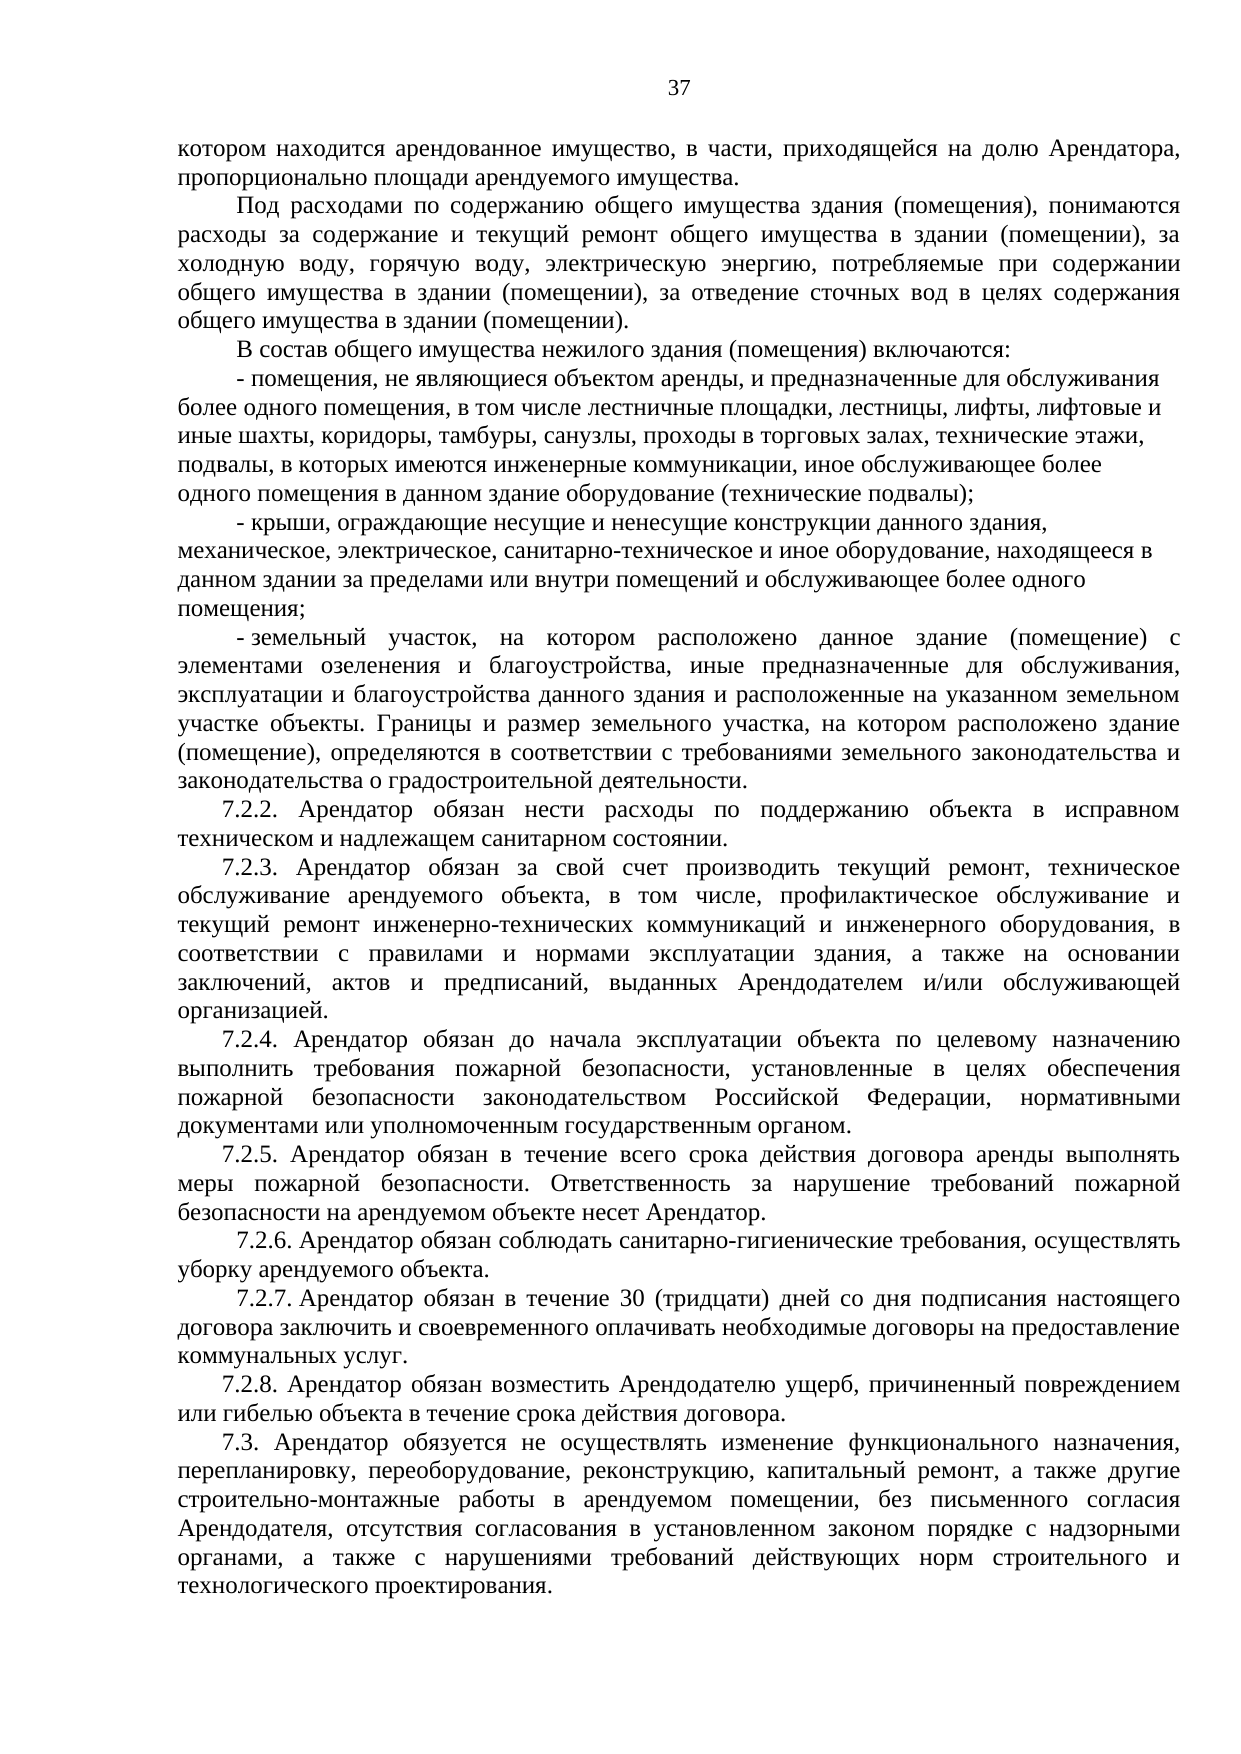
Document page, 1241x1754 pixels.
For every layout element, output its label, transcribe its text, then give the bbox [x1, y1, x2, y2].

text 7.2.2. Арендатор обязан нести расходы по поддержанию объекта в исправном техническом и надлежащем санитарном состоянии. [177, 794, 1181, 852]
text - крыши, ограждающие несущие и ненесущие конструкции данного здания, механическое, электрическое, санитарно-техническое и иное оборудование, находящееся в данном здании за пределами или внутри помещений и обслуживающее более одного помещения; [177, 507, 1181, 622]
text 7.2.4. Арендатор обязан до начала эксплуатации объекта по целевому назначению выполнить требования пожарной безопасности, установленные в целях обеспечения пожарной безопасности законодательством Российской Федерации, нормативными документами или уполномоченным государственным органом. [177, 1024, 1181, 1139]
text 7.2.7. Арендатор обязан в течение 30 (тридцати) дней со дня подписания настоящего договора заключить и своевременного оплачивать необходимые договоры на предоставление коммунальных услуг. [177, 1283, 1181, 1369]
text - помещения, не являющиеся объектом аренды, и предназначенные для обслуживания более одного помещения, в том числе лестничные площадки, лестницы, лифты, лифтовые и иные шахты, коридоры, тамбуры, санузлы, проходы в торговых залах, технические этажи, подвалы, в которых имеются инженерные коммуникации, иное обслуживающее более одного помещения в данном здание оборудование (технические подвалы); [177, 363, 1181, 507]
text 7.2.5. Арендатор обязан в течение всего срока действия договора аренды выполнять меры пожарной безопасности. Ответственность за нарушение требований пожарной безопасности на арендуемом объекте несет Арендатор. [177, 1139, 1181, 1225]
text В состав общего имущества нежилого здания (помещения) включаются: [177, 334, 1181, 363]
text - земельный участок, на котором расположено данное здание (помещение) с элементами озеленения и благоустройства, иные предназначенные для обслуживания, эксплуатации и благоустройства данного здания и расположенные на указанном земельном участке объекты. Границы и размер земельного участка, на котором расположено здание (помещение), определяются в соответствии с требованиями земельного законодательства и законодательства о градостроительной деятельности. [177, 622, 1181, 794]
text 7.3. Арендатор обязуется не осуществлять изменение функционального назначения, перепланировку, переоборудование, реконструкцию, капитальный ремонт, а также другие строительно-монтажные работы в арендуемом помещении, без письменного согласия Арендодателя, отсутствия согласования в установленном законом порядке с надзорными органами, а также с нарушениями требований действующих норм строительного и технологического проектирования. [177, 1427, 1181, 1599]
text 7.2.6. Арендатор обязан соблюдать санитарно-гигиенические требования, осуществлять уборку арендуемого объекта. [177, 1225, 1181, 1283]
text 7.2.8. Арендатор обязан возместить Арендодателю ущерб, причиненный повреждением или гибелью объекта в течение срока действия договора. [177, 1369, 1181, 1427]
text 7.2.3. Арендатор обязан за свой счет производить текущий ремонт, техническое обслуживание арендуемого объекта, в том числе, профилактическое обслуживание и текущий ремонт инженерно-технических коммуникаций и инженерного оборудования, в соответствии с правилами и нормами эксплуатации здания, а также на основании заключений, актов и предписаний, выданных Арендодателем и/или обслуживающей организацией. [177, 852, 1181, 1024]
text Под расходами по содержанию общего имущества здания (помещения), понимаются расходы за содержание и текущий ремонт общего имущества в здании (помещении), за холодную воду, горячую воду, электрическую энергию, потребляемые при содержании общего имущества в здании (помещении), за отведение сточных вод в целях содержания общего имущества в здании (помещении). [177, 190, 1181, 334]
